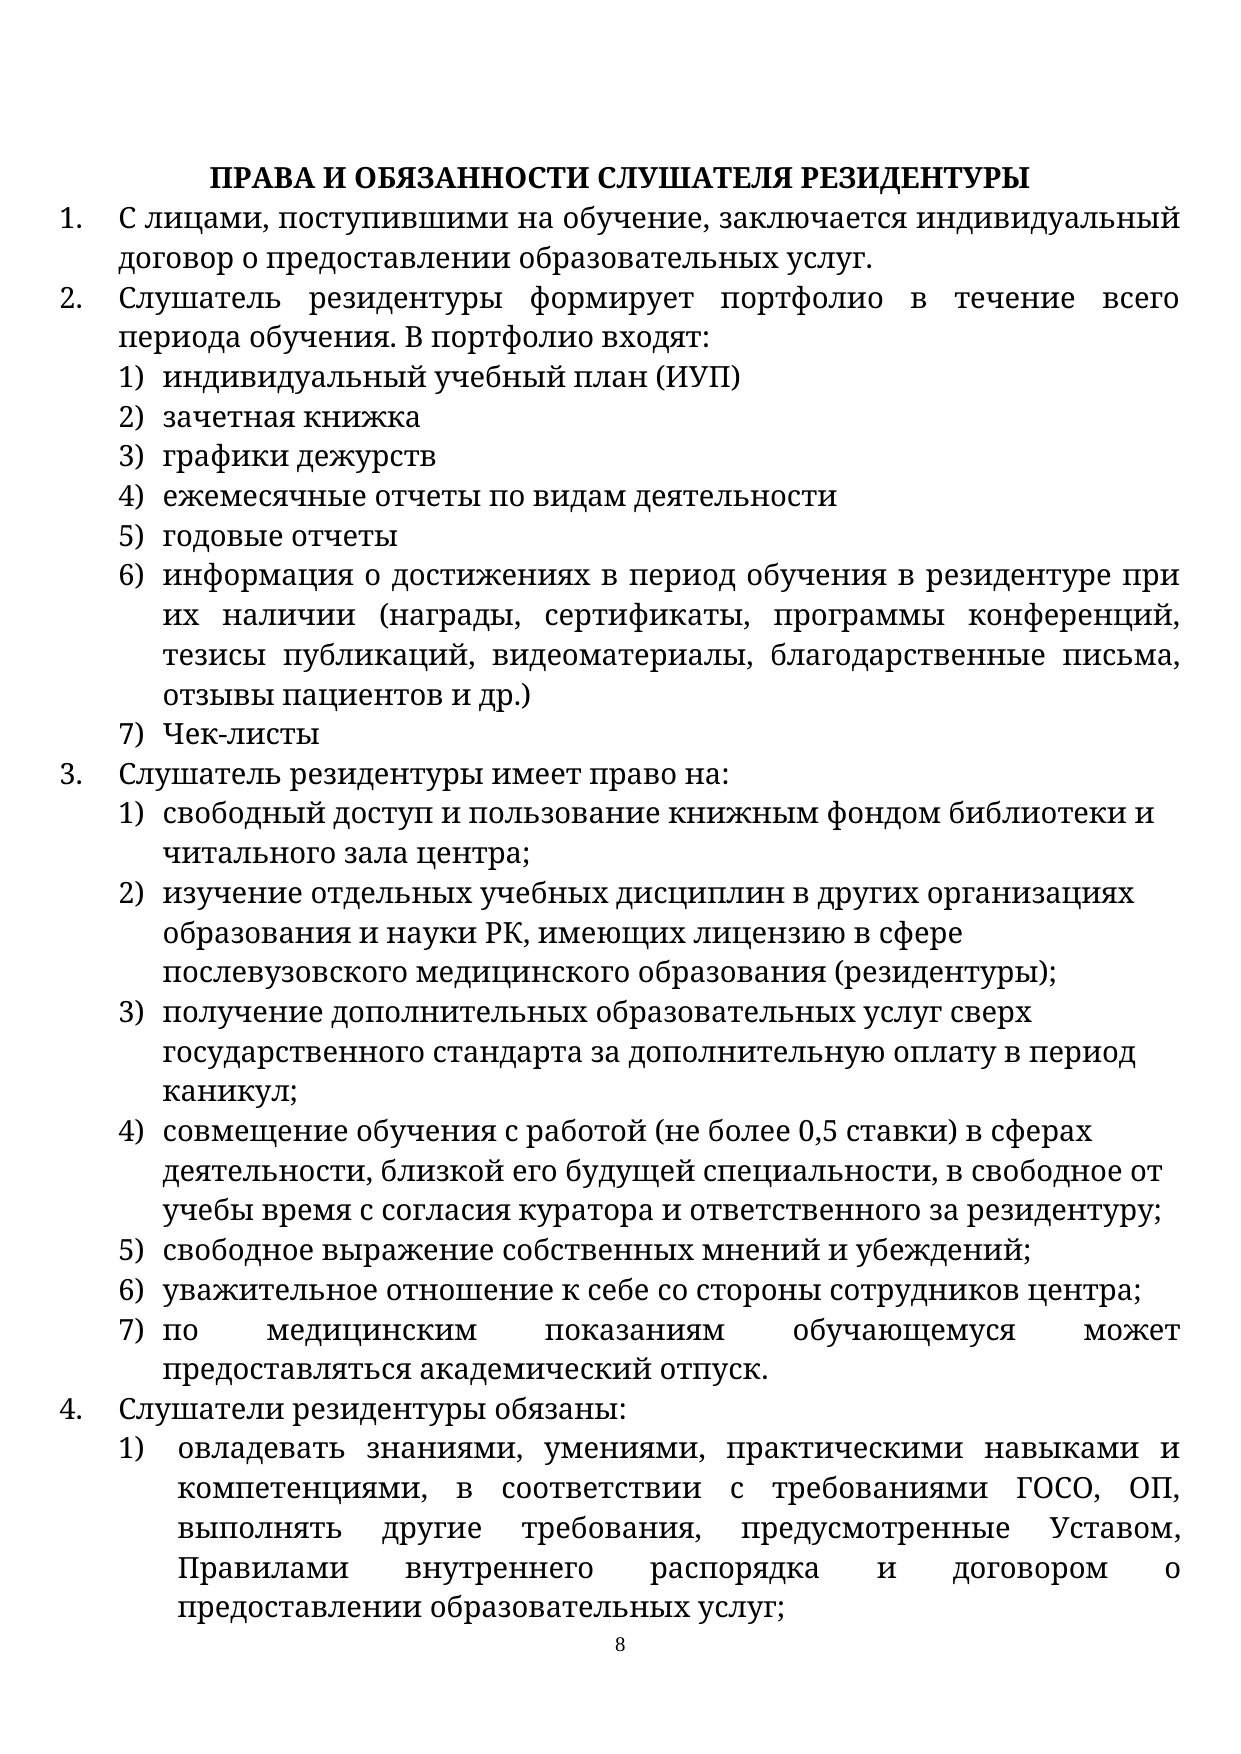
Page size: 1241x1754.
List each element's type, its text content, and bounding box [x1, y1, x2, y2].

list Слушатель резидентуры формирует портфолио в течение всего периода обучения. В портфолио входят: [59, 277, 1181, 356]
list совмещение обучения с работой (не более 0,5 ставки) в сферах деятельности, близкой его будущей специальности, в свободное от учебы время с согласия куратора и ответственного за резидентуру; [118, 1110, 1181, 1229]
list Чек-листы [118, 713, 1181, 753]
list графики дежурств [118, 436, 1181, 475]
text Права и обязанности слушателя резидентуры [59, 158, 1181, 197]
list Слушатель резидентуры имеет право на: [59, 753, 1181, 793]
list свободное выражение собственных мнений и убеждений; [118, 1229, 1181, 1269]
list годовые отчеты [118, 515, 1181, 555]
list зачетная книжка [118, 396, 1181, 436]
list индивидуальный учебный план (ИУП) [118, 356, 1181, 396]
list свободный доступ и пользование книжным фондом библиотеки и читального зала центра; [118, 793, 1181, 872]
list получение дополнительных образовательных услуг сверх государственного стандарта за дополнительную оплату в период каникул; [118, 991, 1181, 1110]
list уважительное отношение к себе со стороны сотрудников центра; [118, 1269, 1181, 1309]
list овладевать знаниями, умениями, практическими навыками и компетенциями, в соответствии с требованиями ГОСО, ОП, выполнять другие требования, предусмотренные Уставом, Правилами внутреннего распорядка и договором о предоставлении образовательных услуг; [118, 1428, 1181, 1626]
list Слушатели резидентуры обязаны: [59, 1388, 1181, 1428]
list изучение отдельных учебных дисциплин в других организациях образования и науки РК, имеющих лицензию в сфере послевузовского медицинского образования (резидентуры); [118, 872, 1181, 991]
list ежемесячные отчеты по видам деятельности [118, 475, 1181, 515]
list по медицинским показаниям обучающемуся может предоставляться академический отпуск. [118, 1309, 1181, 1388]
list С лицами, поступившими на обучение, заключается индивидуальный договор о предоставлении образовательных услуг. [59, 197, 1181, 277]
list информация о достижениях в период обучения в резидентуре при их наличии (награды, сертификаты, программы конференций, тезисы публикаций, видеоматериалы, благодарственные письма, отзывы пациентов и др.) [118, 555, 1181, 713]
